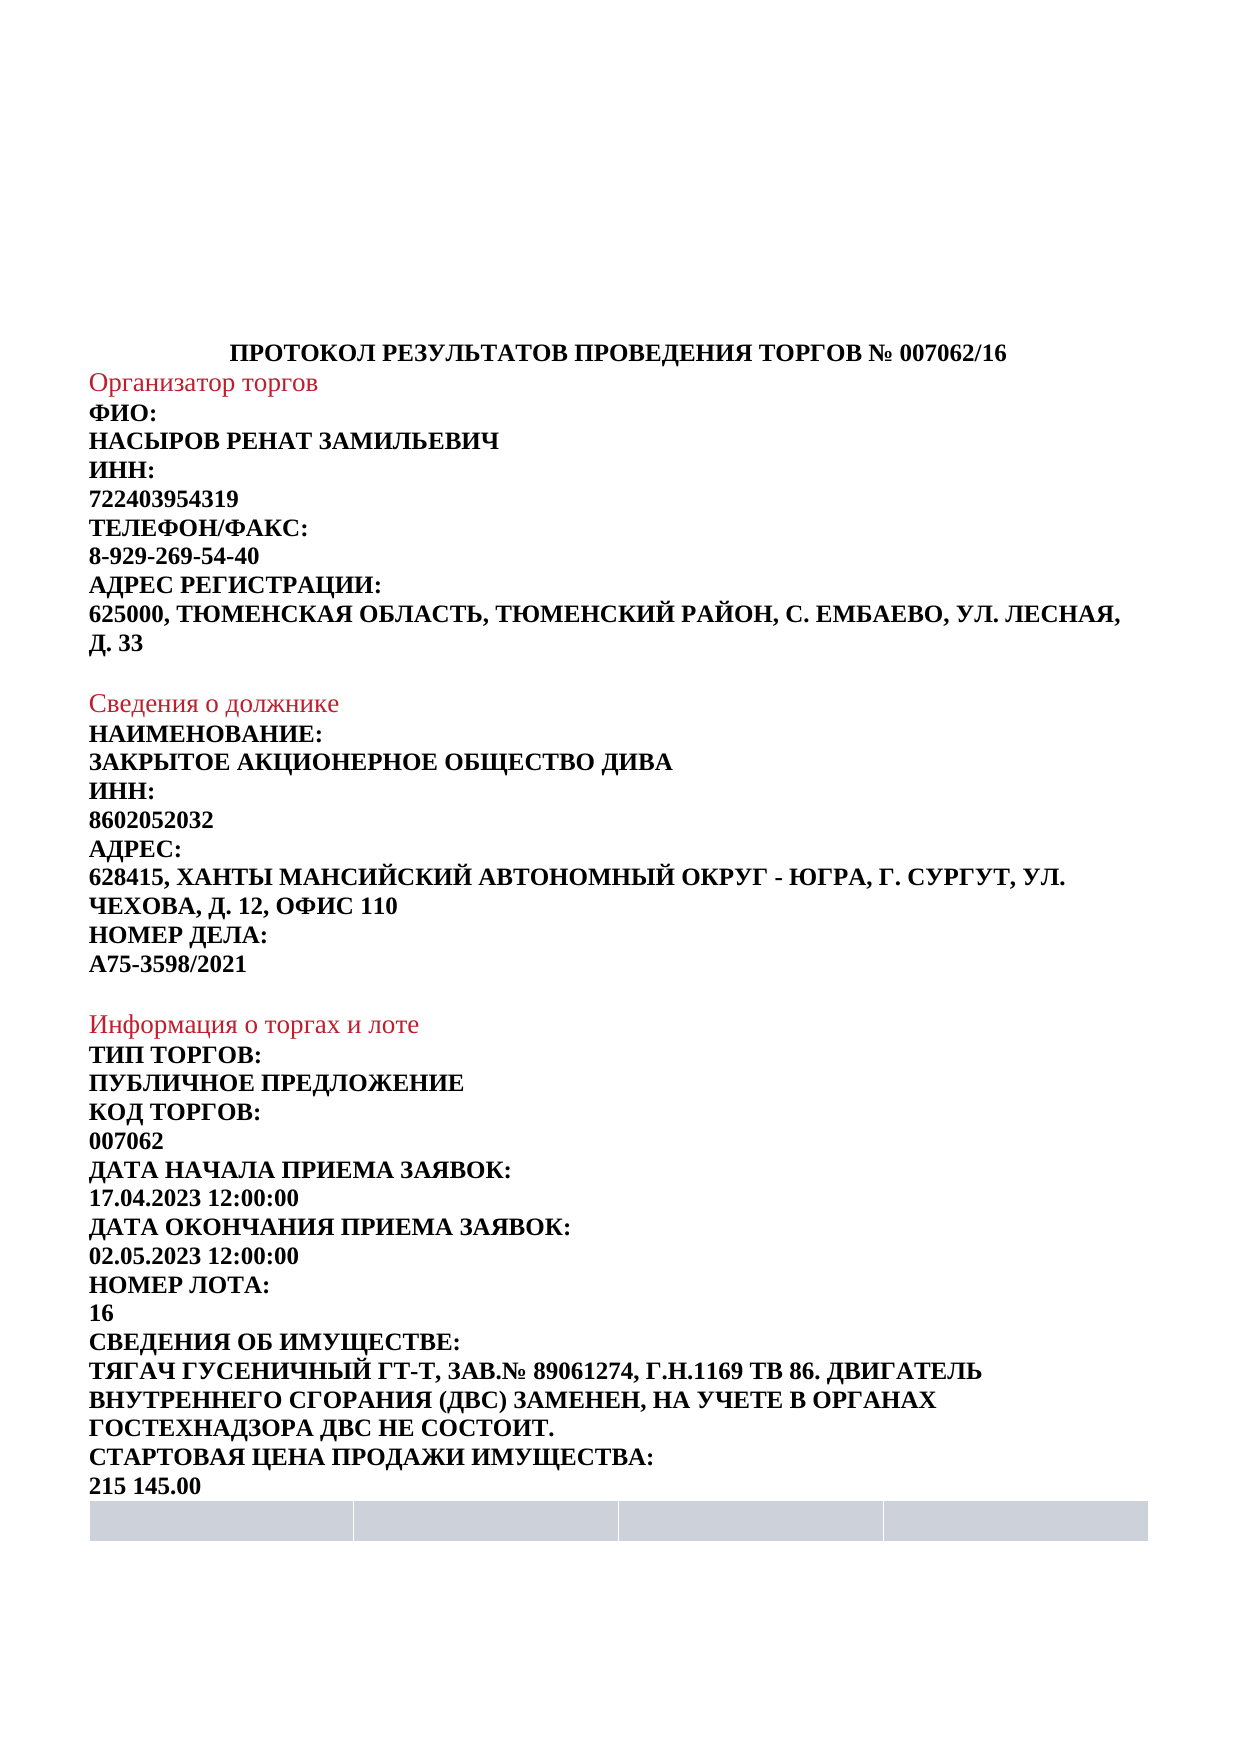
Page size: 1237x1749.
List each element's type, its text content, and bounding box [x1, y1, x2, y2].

text ПРОТОКОЛ РЕЗУЛЬТАТОВ ПРОВЕДЕНИЯ ТОРГОВ № 007062/16 [88, 88, 1148, 366]
